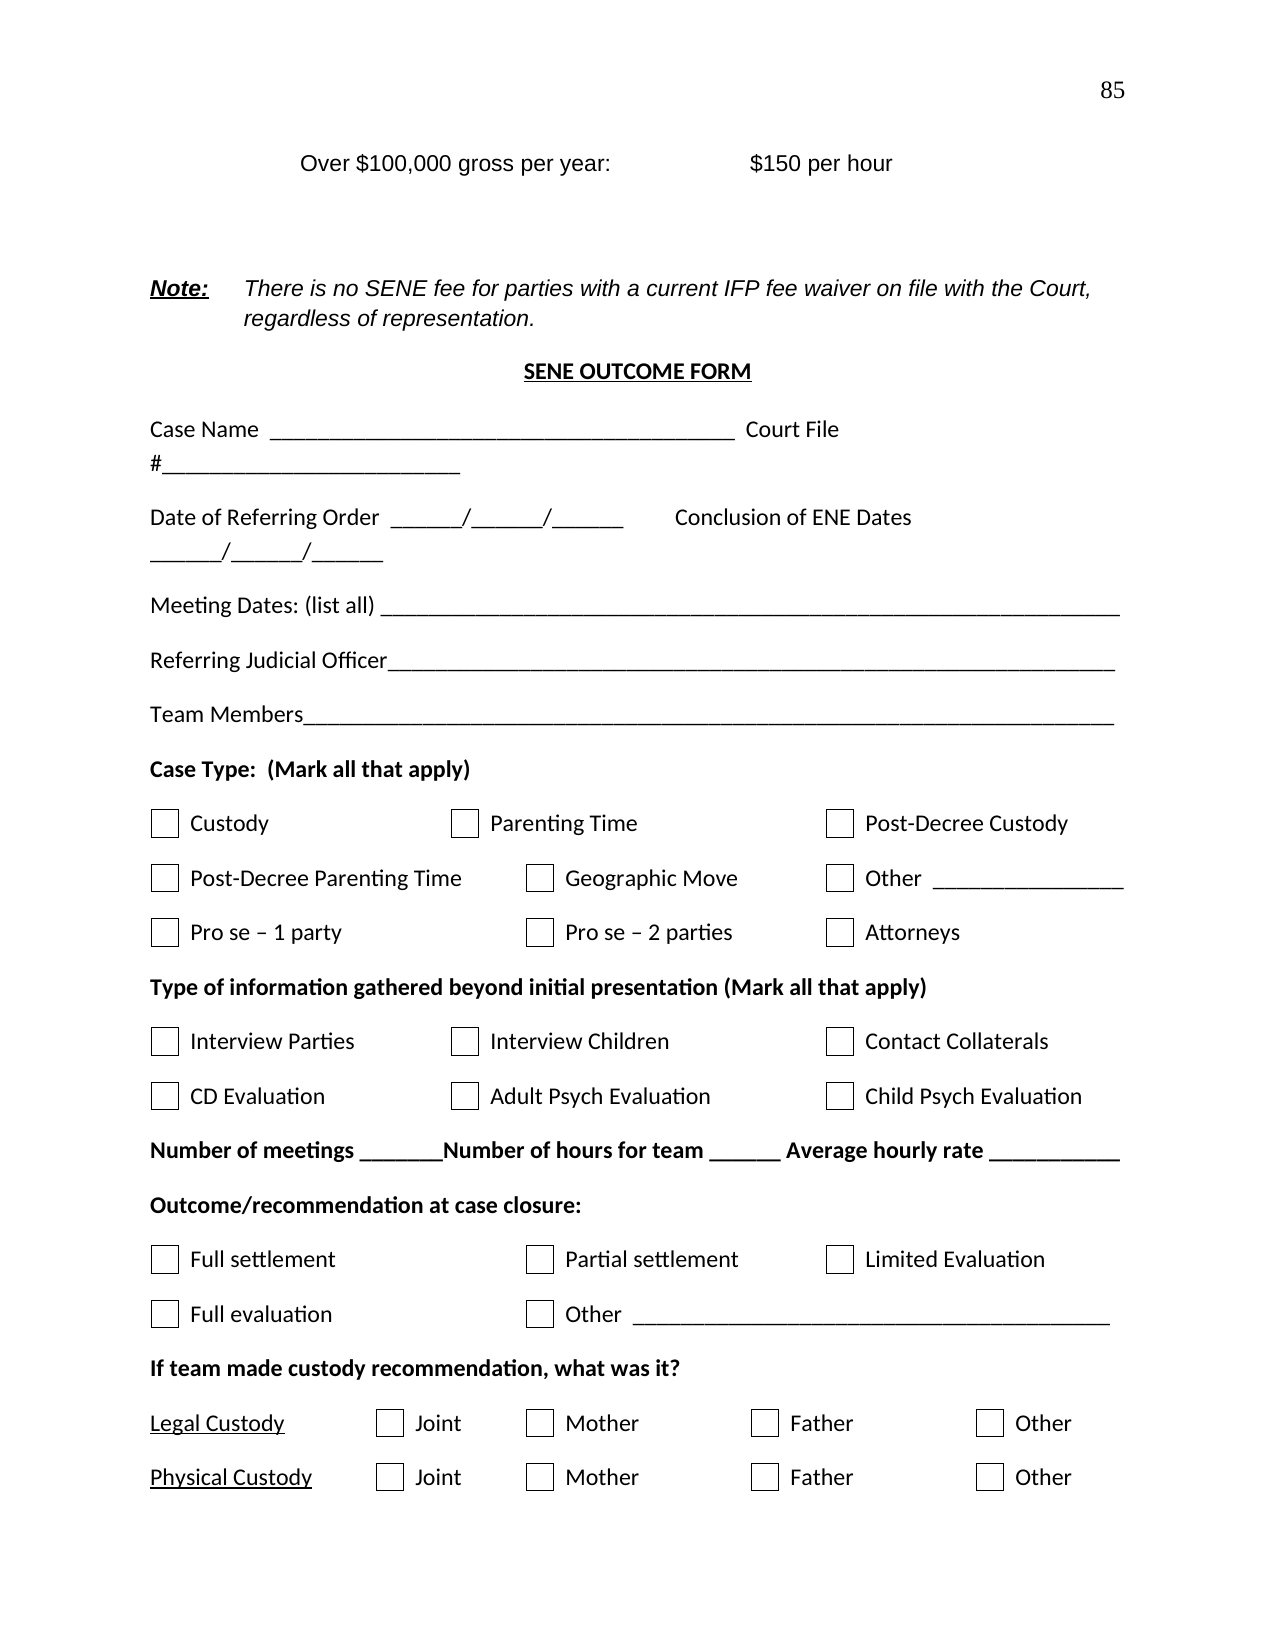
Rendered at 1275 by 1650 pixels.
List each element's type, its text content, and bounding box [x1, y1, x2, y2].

text Number of meetings _______Number of hours for team ______ Average hourly rate ___________ [150, 1135, 1125, 1165]
text Interview Parties Interview Children Contact Collaterals [150, 1026, 1125, 1056]
subtitle SENE OUTCOME FORM [150, 356, 1125, 385]
text Full evaluation Other ________________________________________ [150, 1299, 1125, 1328]
text Outcome/recommendation at case closure: [150, 1190, 1125, 1219]
text Custody Parenting Time Post-Decree Custody [150, 808, 1125, 838]
text Over $100,000 gross per year: $150 per hour [300, 150, 1125, 176]
text Post-Decree Parenting Time Geographic Move Other ________________ [150, 863, 1125, 892]
text CD Evaluation Adult Psych Evaluation Child Psych Evaluation [150, 1081, 1125, 1110]
text Date of Referring Order ______/______/______ Conclusion of ENE Dates ______/______/______ [150, 502, 1125, 565]
text If team made custody recommendation, what was it? [150, 1353, 1125, 1383]
text Referring Judicial Officer_____________________________________________________________ [150, 645, 1125, 674]
text Case Name _______________________________________ Court File #_________________________ [150, 414, 1125, 477]
text Case Type: (Mark all that apply) [150, 754, 1125, 783]
text Type of information gathered beyond initial presentation (Mark all that apply) [150, 972, 1125, 1001]
text Full settlement Partial settlement Limited Evaluation [150, 1244, 1125, 1274]
text Legal Custody Joint Mother Father Other [150, 1408, 1125, 1437]
text Meeting Dates: (list all) ______________________________________________________________ [150, 591, 1125, 620]
text Pro se – 1 party Pro se – 2 parties Attorneys [150, 917, 1125, 947]
text Physical Custody Joint Mother Father Other [150, 1462, 1125, 1492]
text Note: There is no SENE fee for parties with a current IFP fee waiver on file with the Court, regardless of representation. [150, 274, 1125, 331]
text Team Members____________________________________________________________________ [150, 699, 1125, 729]
